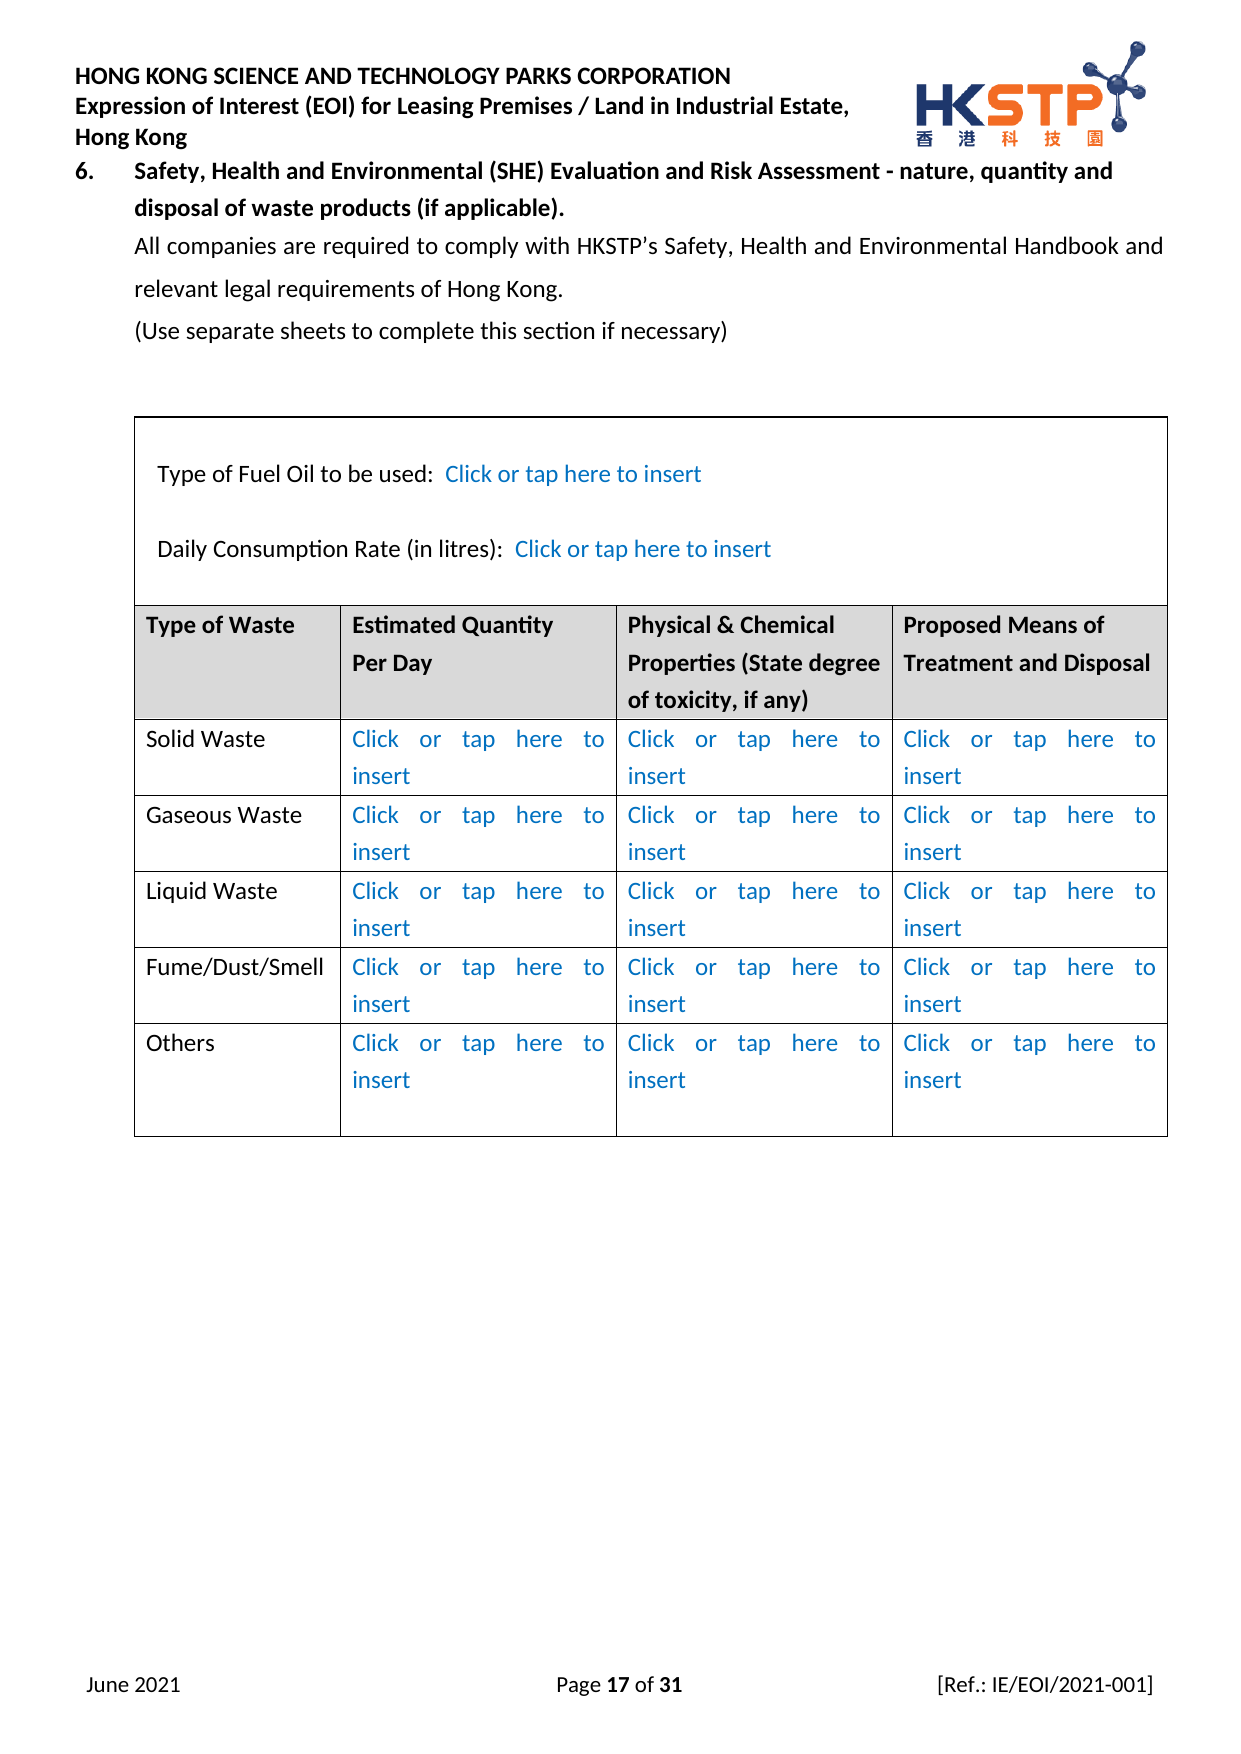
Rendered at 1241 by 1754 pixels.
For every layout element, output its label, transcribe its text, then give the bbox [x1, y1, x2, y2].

list All companies are required to comply with HKSTP’s Safety, Health and Environmental Handbook and relevant legal requirements of Hong Kong. [134, 227, 1165, 307]
table_header Type of Fuel Oil to be used: Daily Consumption Rate (in litres): [135, 418, 1167, 605]
table_cell Solid Waste [135, 720, 340, 794]
table_cell Gaseous Waste [135, 796, 340, 871]
table_cell [617, 872, 892, 947]
list (Use separate sheets to complete this section if necessary) [134, 312, 1165, 349]
table_cell [617, 1024, 892, 1136]
table_cell Physical & Chemical Properties (State degree of toxicity, if any) [617, 606, 892, 718]
table_cell Estimated Quantity Per Day [341, 606, 616, 718]
table_cell Proposed Means of Treatment and Disposal [893, 606, 1167, 718]
table_cell [341, 948, 616, 1023]
table_cell [341, 720, 616, 794]
table_cell Fume/Dust/Smell [135, 948, 340, 1023]
table_cell Type of Waste [135, 606, 340, 718]
table_cell Others [135, 1024, 340, 1136]
table_cell [893, 1024, 1167, 1136]
table_cell [617, 720, 892, 794]
table_cell [893, 872, 1167, 947]
table_cell [341, 872, 616, 947]
list Safety, Health and Environmental (SHE) Evaluation and Risk Assessment - nature, quantity and disposal of waste products (if applicable). [75, 152, 1165, 227]
table_cell [893, 796, 1167, 871]
table_cell [341, 1024, 616, 1136]
table_cell Liquid Waste [135, 872, 340, 947]
table_cell [893, 948, 1167, 1023]
table_cell [341, 796, 616, 871]
table_cell [893, 720, 1167, 794]
table_cell [617, 948, 892, 1023]
table_cell [617, 796, 892, 871]
